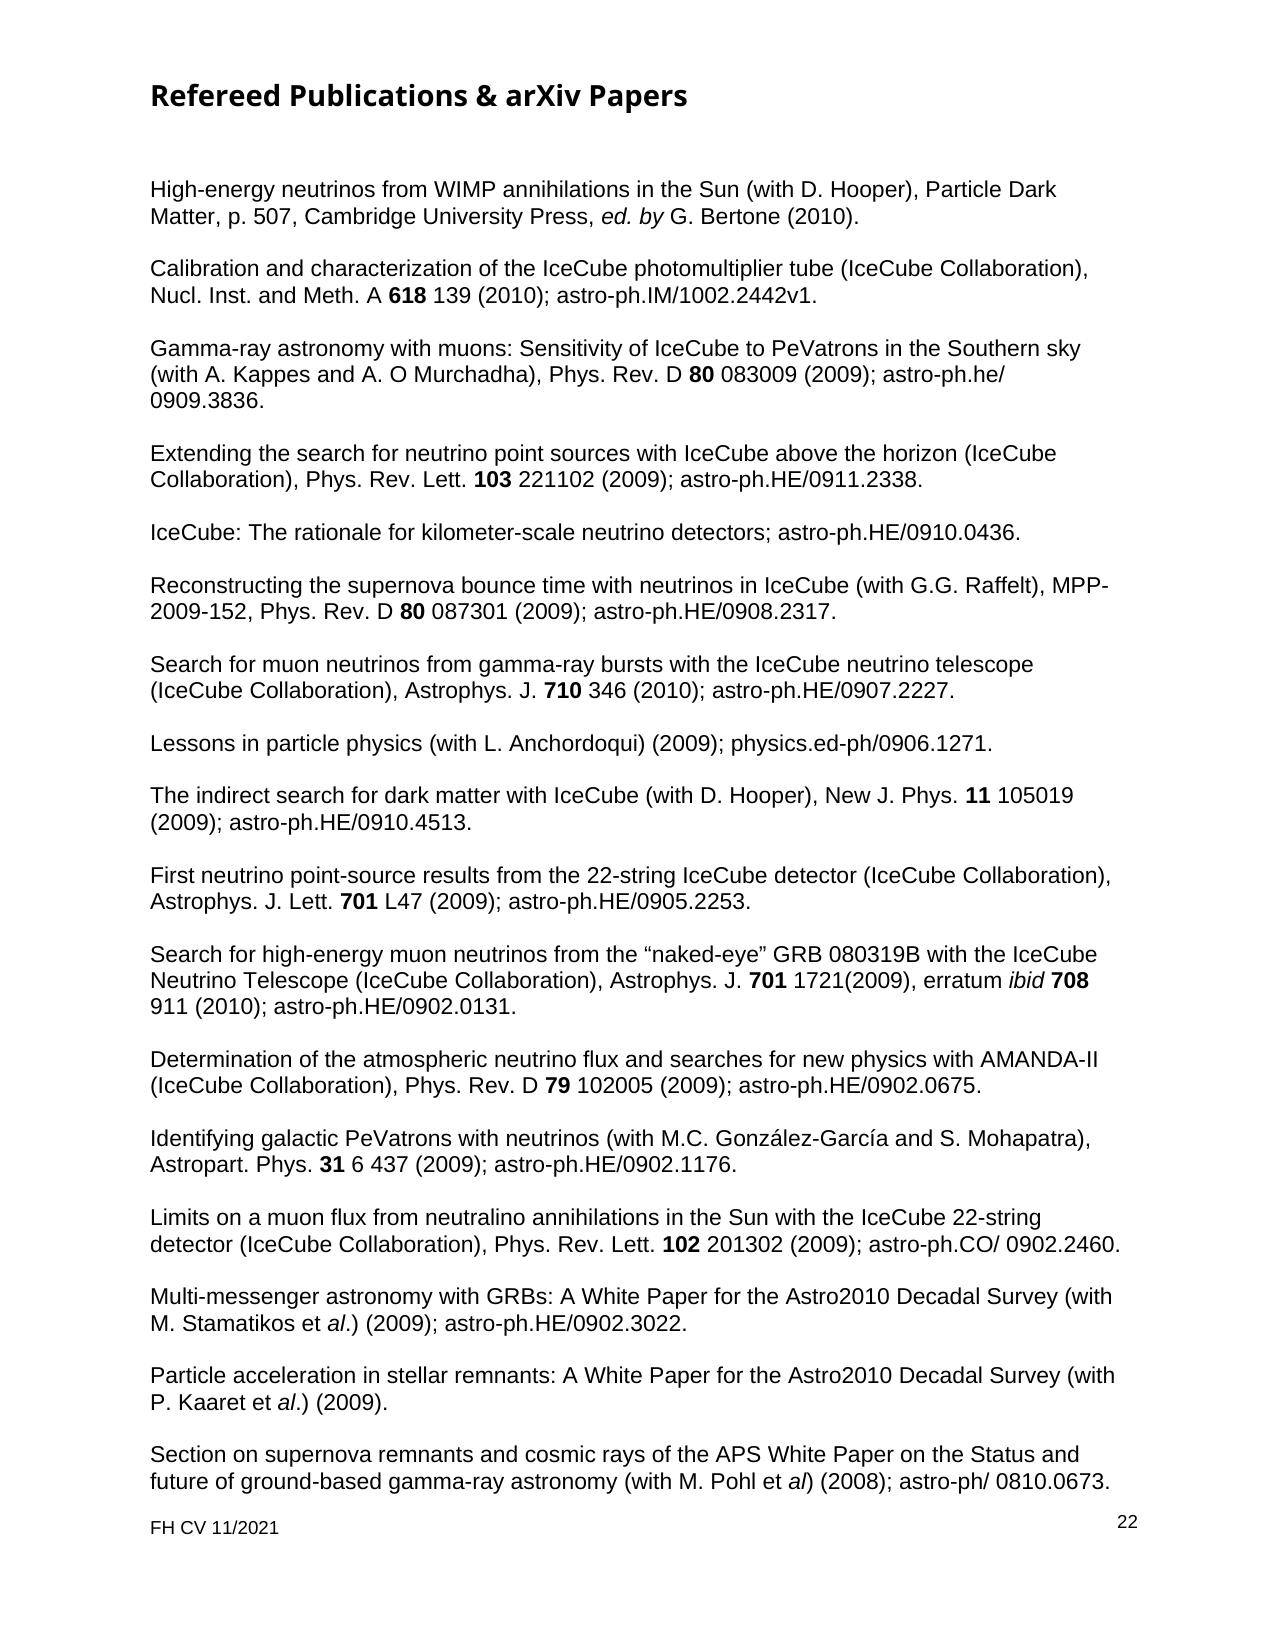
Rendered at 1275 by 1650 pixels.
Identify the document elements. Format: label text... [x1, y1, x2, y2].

text Limits on a muon flux from neutralino annihilations in the Sun with the IceCube 22-string detector (IceCube Collaboration), Phys. Rev. Lett. 102 201302 (2009); astro-ph.CO/ 0902.2460. [150, 1204, 1125, 1257]
text Gamma-ray astronomy with muons: Sensitivity of IceCube to PeVatrons in the Southern sky (with A. Kappes and A. O Murchadha), Phys. Rev. D 80 083009 (2009); astro-ph.he/ 0909.3836. [150, 334, 1125, 413]
text Search for high-energy muon neutrinos from the “naked-eye” GRB 080319B with the IceCube Neutrino Telescope (IceCube Collaboration), Astrophys. J. 701 1721(2009), erratum ibid 708 911 (2010); astro-ph.HE/0902.0131. [150, 941, 1125, 1020]
text Multi-messenger astronomy with GRBs: A White Paper for the Astro2010 Decadal Survey (with M. Stamatikos et al.) (2009); astro-ph.HE/0902.3022. [150, 1283, 1125, 1336]
text Extending the search for neutrino point sources with IceCube above the horizon (IceCube Collaboration), Phys. Rev. Lett. 103 221102 (2009); astro-ph.HE/0911.2338. [150, 440, 1125, 493]
text First neutrino point-source results from the 22-string IceCube detector (IceCube Collaboration), Astrophys. J. Lett. 701 L47 (2009); astro-ph.HE/0905.2253. [150, 862, 1125, 914]
text Lessons in particle physics (with L. Anchordoqui) (2009); physics.ed-ph/0906.1271. [150, 730, 1125, 756]
text High-energy neutrinos from WIMP annihilations in the Sun (with D. Hooper), Particle Dark Matter, p. 507, Cambridge University Press, ed. by G. Bertone (2010). [150, 176, 1125, 229]
text Section on supernova remnants and cosmic rays of the APS White Paper on the Status and future of ground-based gamma-ray astronomy (with M. Pohl et al) (2008); astro-ph/ 0810.0673. [150, 1441, 1125, 1494]
text Calibration and characterization of the IceCube photomultiplier tube (IceCube Collaboration), Nucl. Inst. and Meth. A 618 139 (2010); astro-ph.IM/1002.2442v1. [150, 255, 1125, 308]
text Particle acceleration in stellar remnants: A White Paper for the Astro2010 Decadal Survey (with P. Kaaret et al.) (2009). [150, 1362, 1125, 1415]
text Identifying galactic PeVatrons with neutrinos (with M.C. González-García and S. Mohapatra), Astropart. Phys. 31 6 437 (2009); astro-ph.HE/0902.1176. [150, 1125, 1125, 1178]
text Reconstructing the supernova bounce time with neutrinos in IceCube (with G.G. Raffelt), MPP-2009-152, Phys. Rev. D 80 087301 (2009); astro-ph.HE/0908.2317. [150, 572, 1125, 624]
text The indirect search for dark matter with IceCube (with D. Hooper), New J. Phys. 11 105019 (2009); astro-ph.HE/0910.4513. [150, 782, 1125, 835]
text IceCube: The rationale for kilometer-scale neutrino detectors; astro-ph.HE/0910.0436. [150, 519, 1125, 545]
text Determination of the atmospheric neutrino flux and searches for new physics with AMANDA-II (IceCube Collaboration), Phys. Rev. D 79 102005 (2009); astro-ph.HE/0902.0675. [150, 1046, 1125, 1099]
text Search for muon neutrinos from gamma-ray bursts with the IceCube neutrino telescope (IceCube Collaboration), Astrophys. J. 710 346 (2010); astro-ph.HE/0907.2227. [150, 651, 1125, 703]
